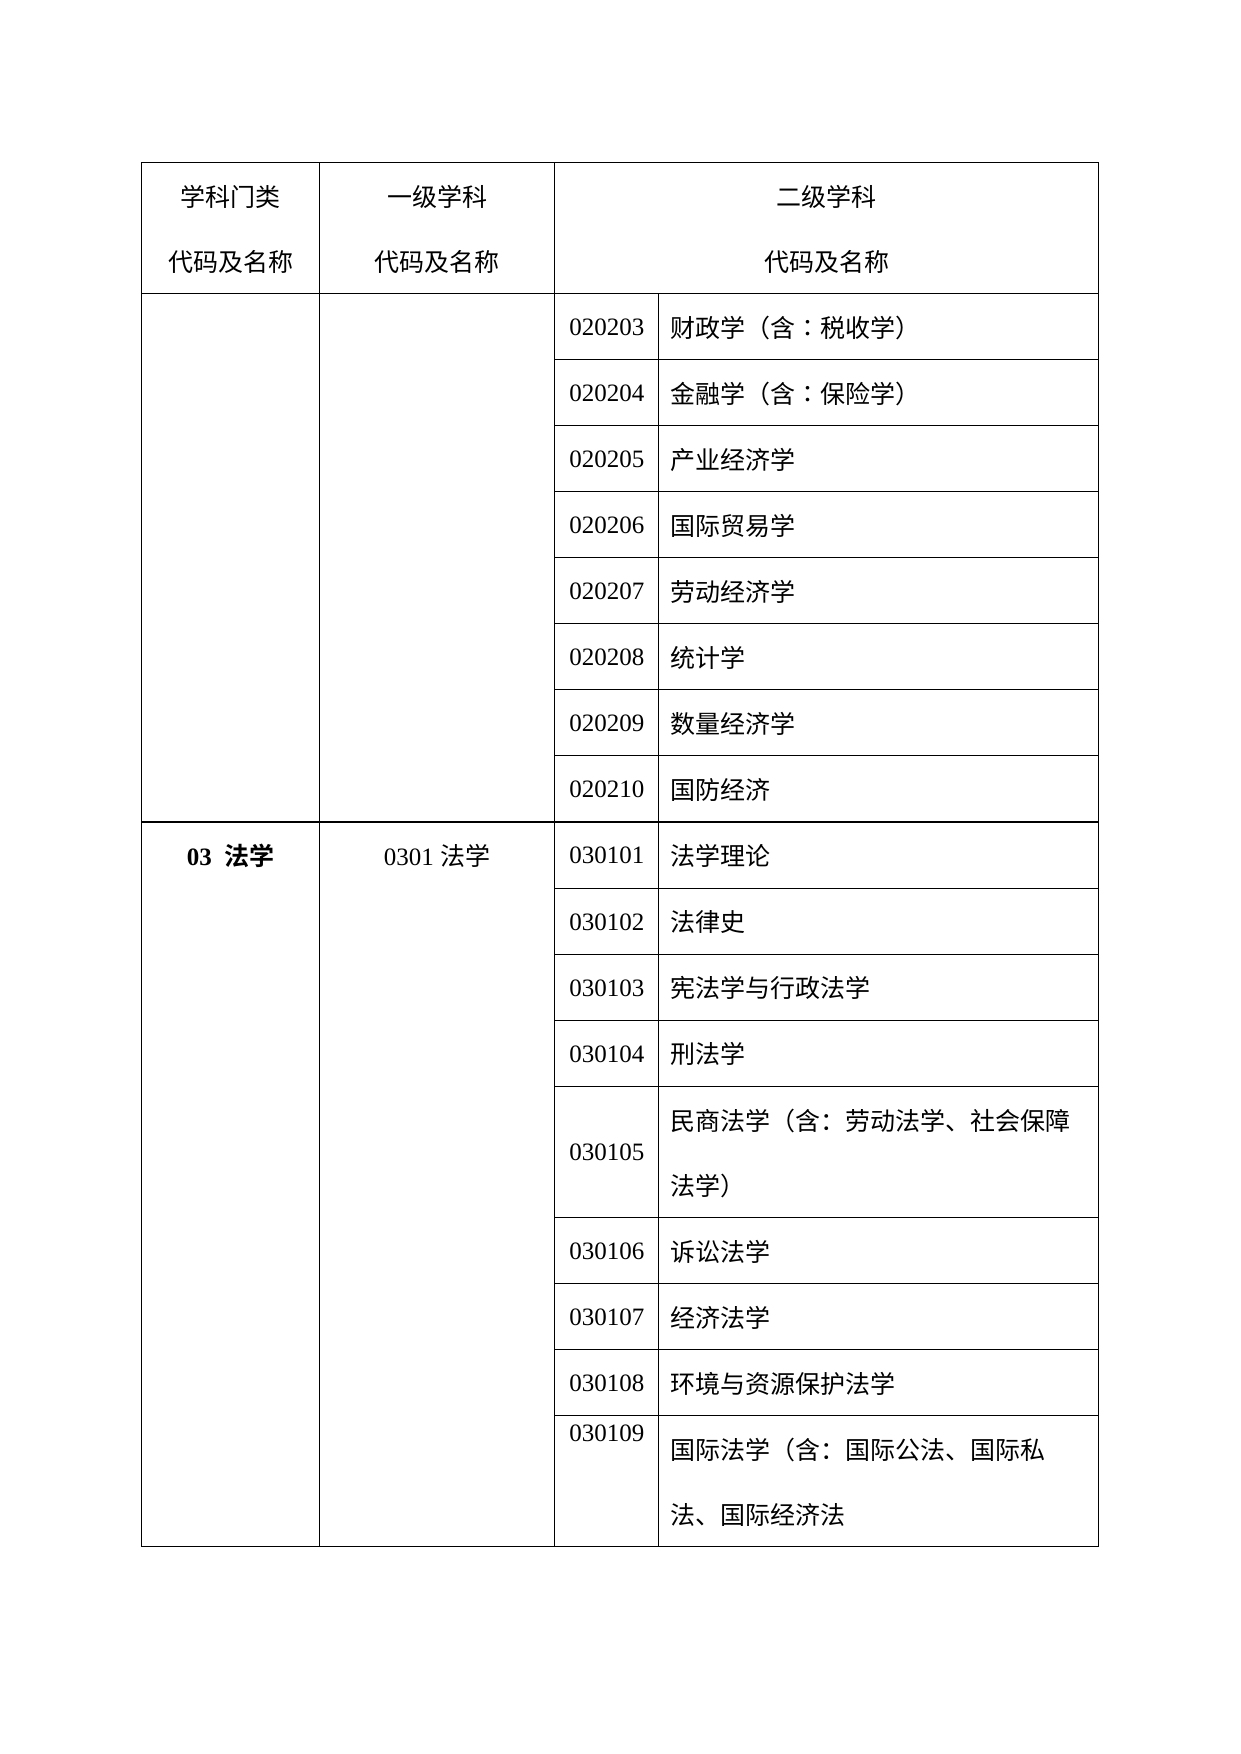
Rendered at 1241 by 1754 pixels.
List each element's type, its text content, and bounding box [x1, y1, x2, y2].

table_cell 020204 [555, 360, 658, 425]
table_cell 金融学（含∶保险学） [659, 360, 1098, 425]
table_header 二级学科 代码及名称 [555, 163, 1098, 293]
table_cell 020203 [555, 294, 658, 359]
table_cell 数量经济学 [659, 690, 1098, 755]
table_cell 法学理论 [659, 823, 1098, 887]
table_cell 030101 [555, 823, 658, 887]
table_cell 030109 [555, 1416, 658, 1546]
table_cell 030106 [555, 1218, 658, 1283]
table_cell 030107 [555, 1284, 658, 1349]
table_cell 020209 [555, 690, 658, 755]
table_cell 环境与资源保护法学 [659, 1350, 1098, 1415]
table_cell 020206 [555, 492, 658, 557]
table_cell 刑法学 [659, 1021, 1098, 1086]
table_cell 宪法学与行政法学 [659, 955, 1098, 1019]
table_cell 020210 [555, 756, 658, 821]
table_cell 经济法学 [659, 1284, 1098, 1349]
table_cell 030105 [555, 1087, 658, 1217]
table_cell 030103 [555, 955, 658, 1019]
table_cell 民商法学（含：劳动法学、社会保障法学） [659, 1087, 1098, 1217]
table_cell 国防经济 [659, 756, 1098, 821]
table_cell 法律史 [659, 889, 1098, 953]
table_cell 030108 [555, 1350, 658, 1415]
table_cell 国际贸易学 [659, 492, 1098, 557]
table_cell 020205 [555, 426, 658, 491]
table_cell 统计学 [659, 624, 1098, 689]
table_header 学科门类 代码及名称 [142, 163, 319, 293]
table_cell 诉讼法学 [659, 1218, 1098, 1283]
table_cell 030104 [555, 1021, 658, 1086]
table_cell 0301 法学 [320, 823, 554, 1546]
table_cell 劳动经济学 [659, 558, 1098, 623]
table_cell 020208 [555, 624, 658, 689]
table_cell 财政学（含∶税收学） [659, 294, 1098, 359]
table_cell 产业经济学 [659, 426, 1098, 491]
table_cell 03 法学 [142, 823, 319, 1546]
table_cell 020207 [555, 558, 658, 623]
table_header 一级学科 代码及名称 [320, 163, 554, 293]
table_cell 国际法学（含：国际公法、国际私法、国际经济法 [659, 1416, 1098, 1546]
table_cell 030102 [555, 889, 658, 953]
